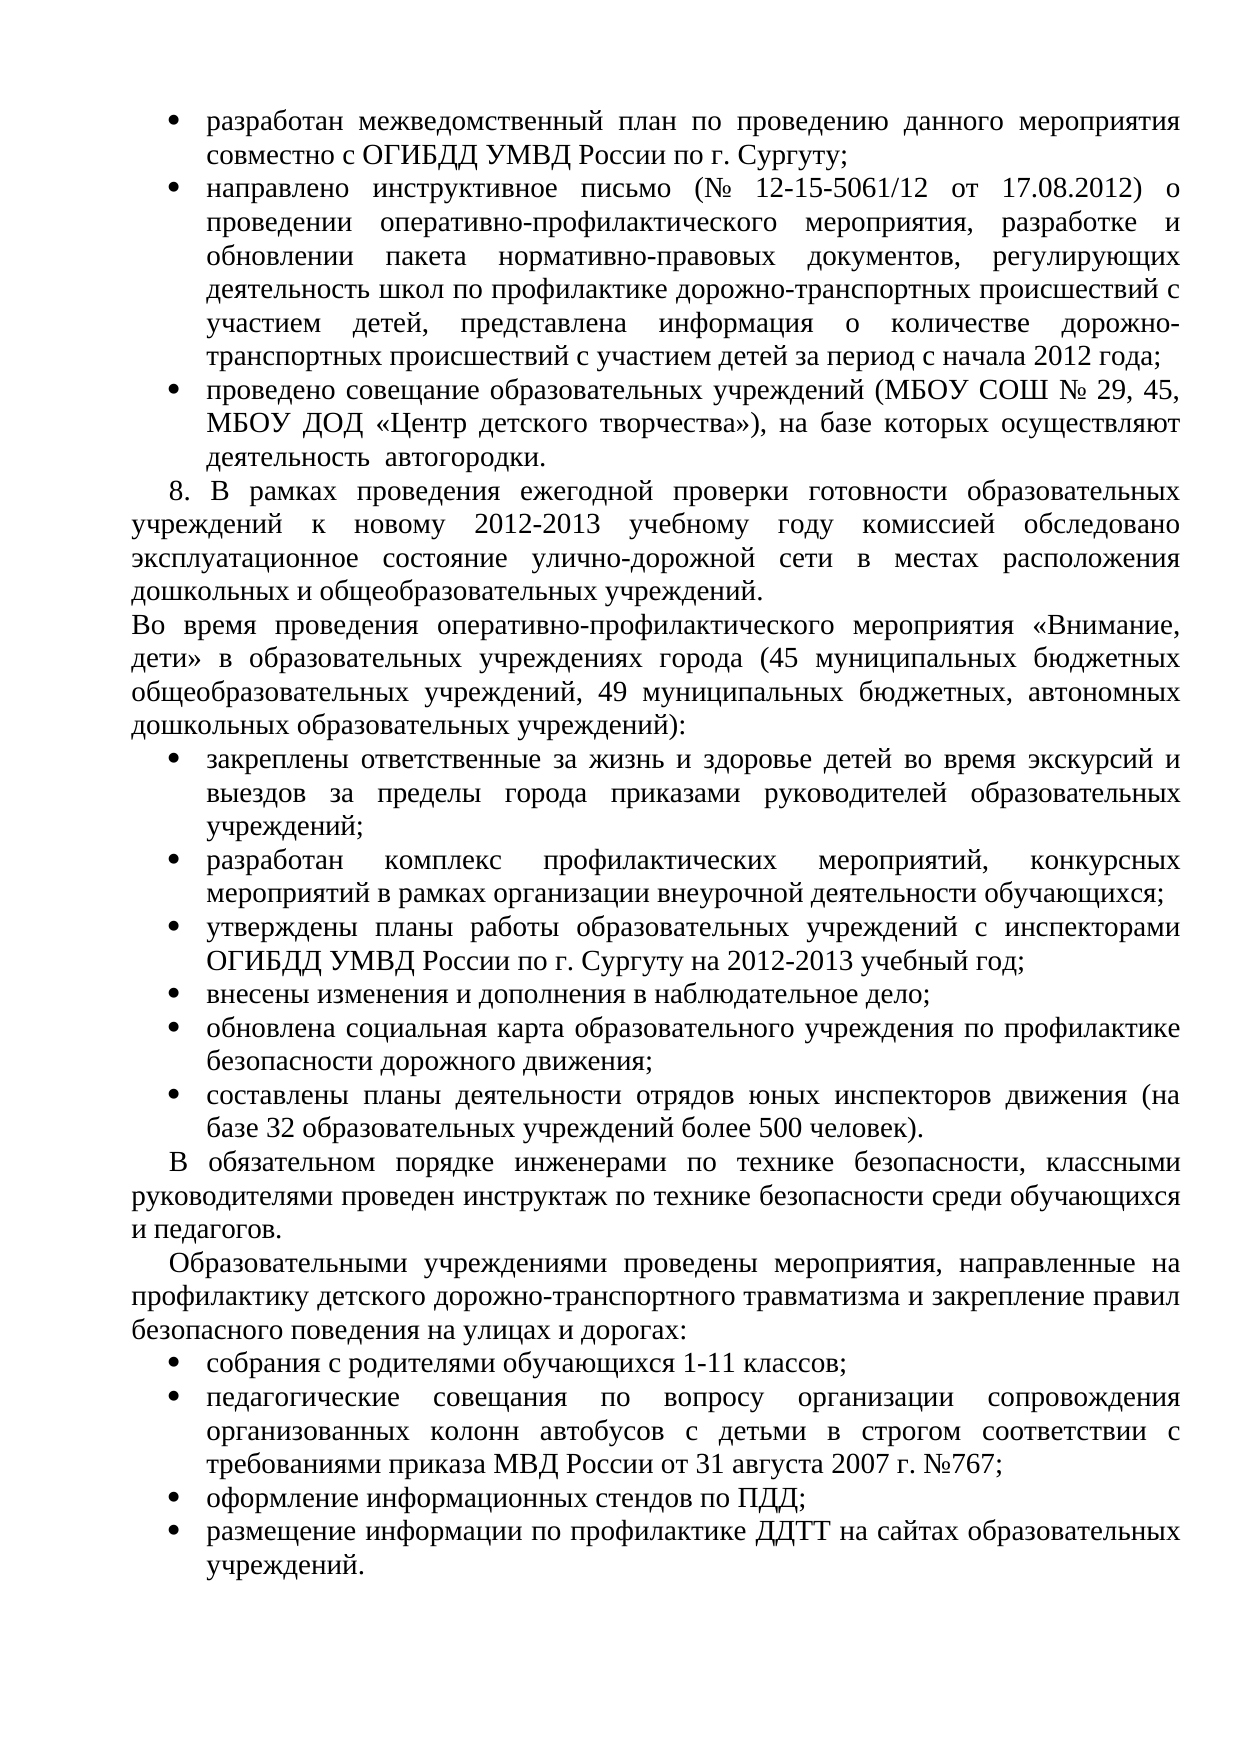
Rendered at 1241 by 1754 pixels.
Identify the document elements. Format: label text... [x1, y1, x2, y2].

list оформление информационных стендов по ПДД; [169, 1480, 1181, 1513]
list направлено инструктивное письмо (№ 12-15-5061/12 от 17.08.2012) о проведении оперативно-профилактического мероприятия, разработке и обновлении пакета нормативно-правовых документов, регулирующих деятельность школ по профилактике дорожно-транспортных происшествий с участием детей, представлена информация о количестве дорожно-транспортных происшествий с участием детей за период с начала 2012 года; [169, 171, 1181, 372]
list разработан комплекс профилактических мероприятий, конкурсных мероприятий в рамках организации внеурочной деятельности обучающихся; [169, 842, 1181, 909]
list обновлена социальная карта образовательного учреждения по профилактике безопасности дорожного движения; [169, 1010, 1181, 1077]
list В обязательном порядке инженерами по технике безопасности, классными руководителями проведен инструктаж по технике безопасности среди обучающихся и педагогов. [131, 1144, 1181, 1245]
list проведено совещание образовательных учреждений (МБОУ СОШ № 29, 45, МБОУ ДОД «Центр детского творчества»), на базе которых осуществляют деятельность автогородки. [169, 372, 1181, 473]
list 8. В рамках проведения ежегодной проверки готовности образовательных учреждений к новому 2012-2013 учебному году комиссией обследовано эксплуатационное состояние улично-дорожной сети в местах расположения дошкольных и общеобразовательных учреждений. [131, 473, 1181, 607]
list разработан межведомственный план по проведению данного мероприятия совместно с ОГИБДД УМВД России по г. Сургуту; [169, 103, 1181, 171]
list Во время проведения оперативно-профилактического мероприятия «Внимание, дети» в образовательных учреждениях города (45 муниципальных бюджетных общеобразовательных учреждений, 49 муниципальных бюджетных, автономных дошкольных образовательных учреждений): [131, 607, 1181, 741]
list собрания с родителями обучающихся 1-11 классов; [169, 1345, 1181, 1379]
list размещение информации по профилактике ДДТТ на сайтах образовательных учреждений. [169, 1513, 1181, 1581]
list Образовательными учреждениями проведены мероприятия, направленные на профилактику детского дорожно-транспортного травматизма и закрепление правил безопасного поведения на улицах и дорогах: [131, 1245, 1181, 1345]
list составлены планы деятельности отрядов юных инспекторов движения (на базе 32 образовательных учреждений более 500 человек). [169, 1077, 1181, 1144]
list утверждены планы работы образовательных учреждений с инспекторами ОГИБДД УМВД России по г. Сургуту на 2012-2013 учебный год; [169, 909, 1181, 976]
list педагогические совещания по вопросу организации сопровождения организованных колонн автобусов с детьми в строгом соответствии с требованиями приказа МВД России от 31 августа 2007 г. №767; [169, 1379, 1181, 1480]
list закреплены ответственные за жизнь и здоровье детей во время экскурсий и выездов за пределы города приказами руководителей образовательных учреждений; [169, 741, 1181, 842]
list внесены изменения и дополнения в наблюдательное дело; [169, 976, 1181, 1010]
